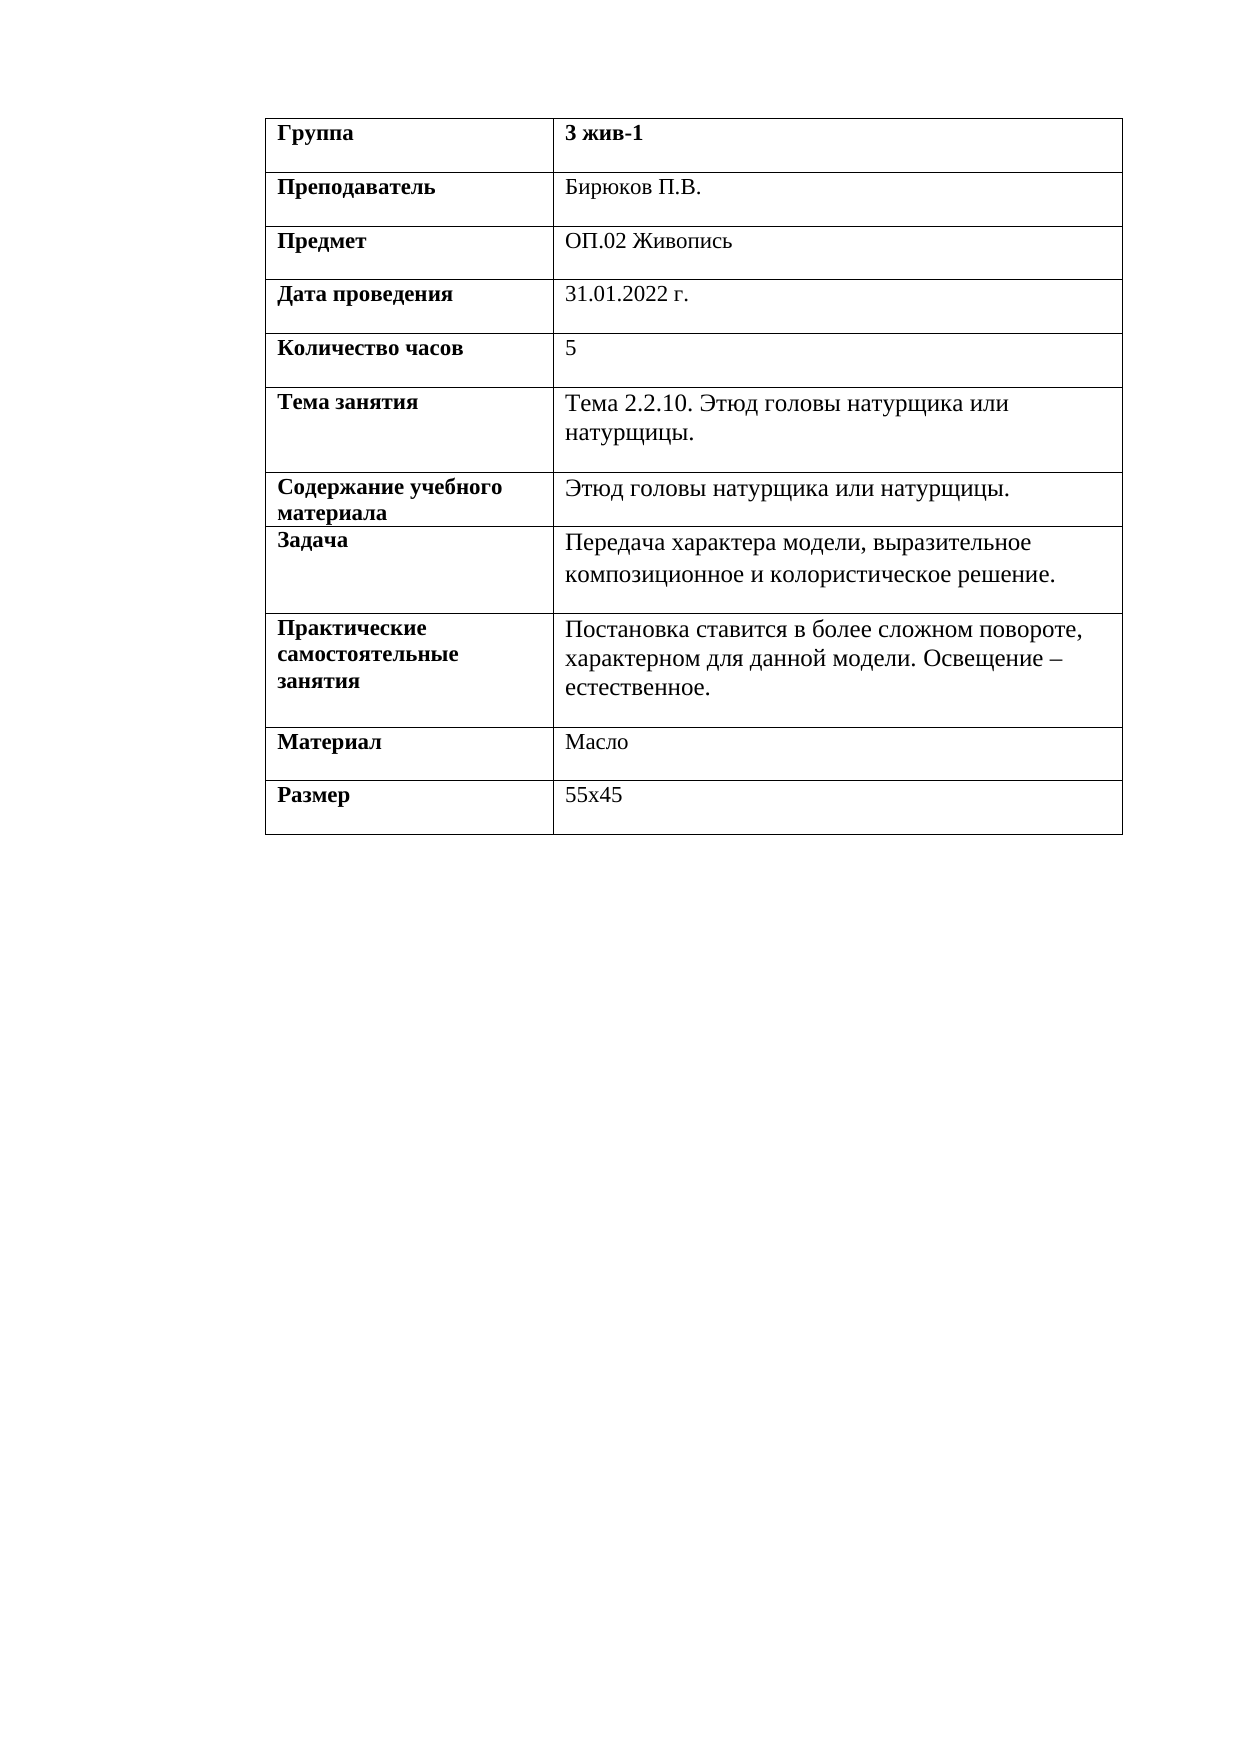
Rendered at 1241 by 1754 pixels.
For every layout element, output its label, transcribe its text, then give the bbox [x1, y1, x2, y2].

table_cell ОП.02 Живопись [554, 227, 1122, 279]
table_cell Дата проведения [266, 280, 553, 333]
table_cell Содержание учебного материала [266, 473, 553, 526]
table_cell Количество часов [266, 334, 553, 387]
table_cell 5 [554, 334, 1122, 387]
table_cell Бирюков П.В. [554, 173, 1122, 226]
table_cell Размер [266, 781, 553, 834]
table_cell Тема занятия [266, 388, 553, 472]
table_cell Тема 2.2.10. Этюд головы натурщика или натурщицы. [554, 388, 1122, 472]
table_cell Материал [266, 728, 553, 780]
table_cell Этюд головы натурщика или натурщицы. [554, 473, 1122, 526]
table_cell 55х45 [554, 781, 1122, 834]
table_cell Масло [554, 728, 1122, 780]
table_cell Передача характера модели, выразительное композиционное и колористическое решение. [554, 527, 1122, 613]
table_cell 31.01.2022 г. [554, 280, 1122, 333]
table_cell Преподаватель [266, 173, 553, 226]
table_cell Практические самостоятельные занятия [266, 614, 553, 727]
table_header Группа [266, 119, 553, 172]
table_cell Постановка ставится в более сложном повороте, характерном для данной модели. Освещение – естественное. [554, 614, 1122, 727]
table_header 3 жив-1 [554, 119, 1122, 172]
table_cell Предмет [266, 227, 553, 279]
table_cell Задача [266, 527, 553, 613]
